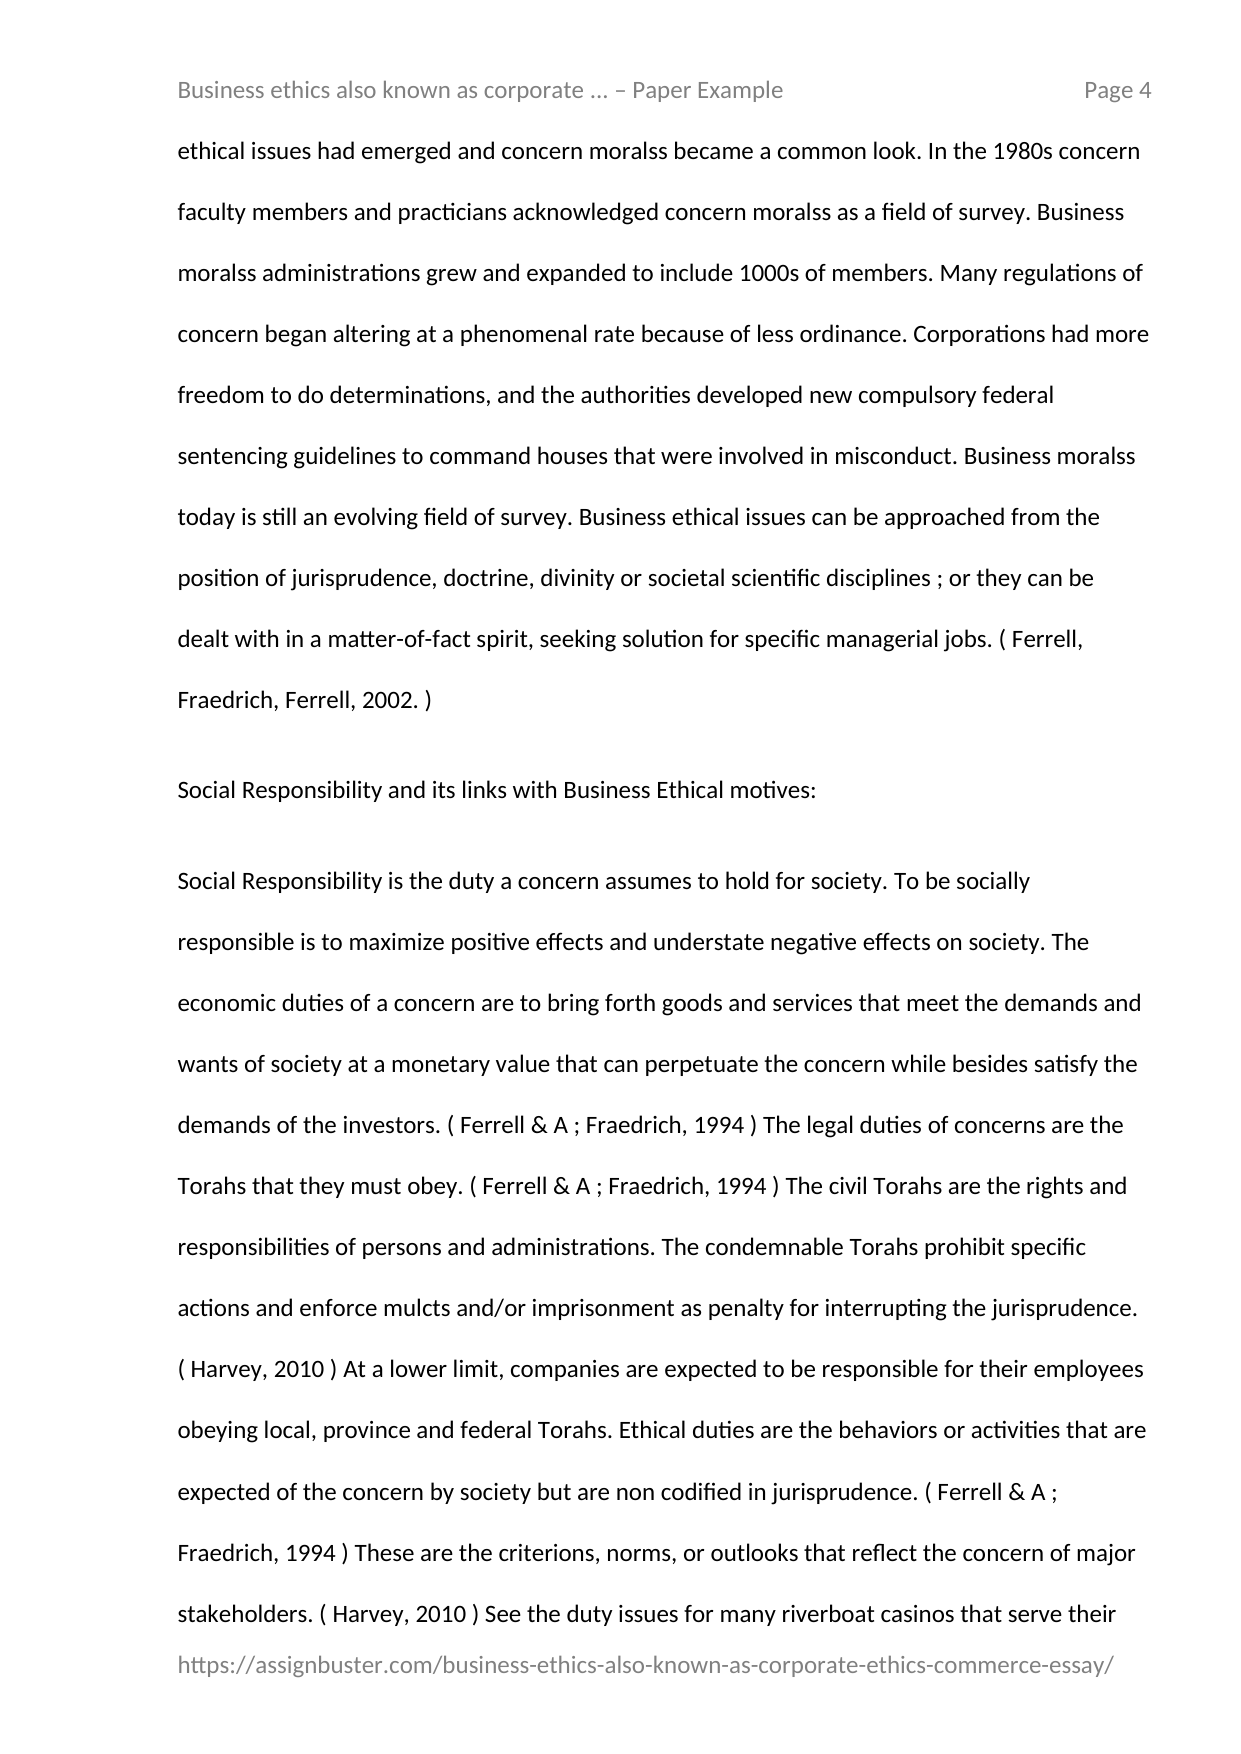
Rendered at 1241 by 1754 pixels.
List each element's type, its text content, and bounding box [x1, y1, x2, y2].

text Social Responsibility and its links with Business Ethical motives: [177, 775, 1152, 805]
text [177, 865, 1152, 1628]
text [177, 135, 1152, 715]
